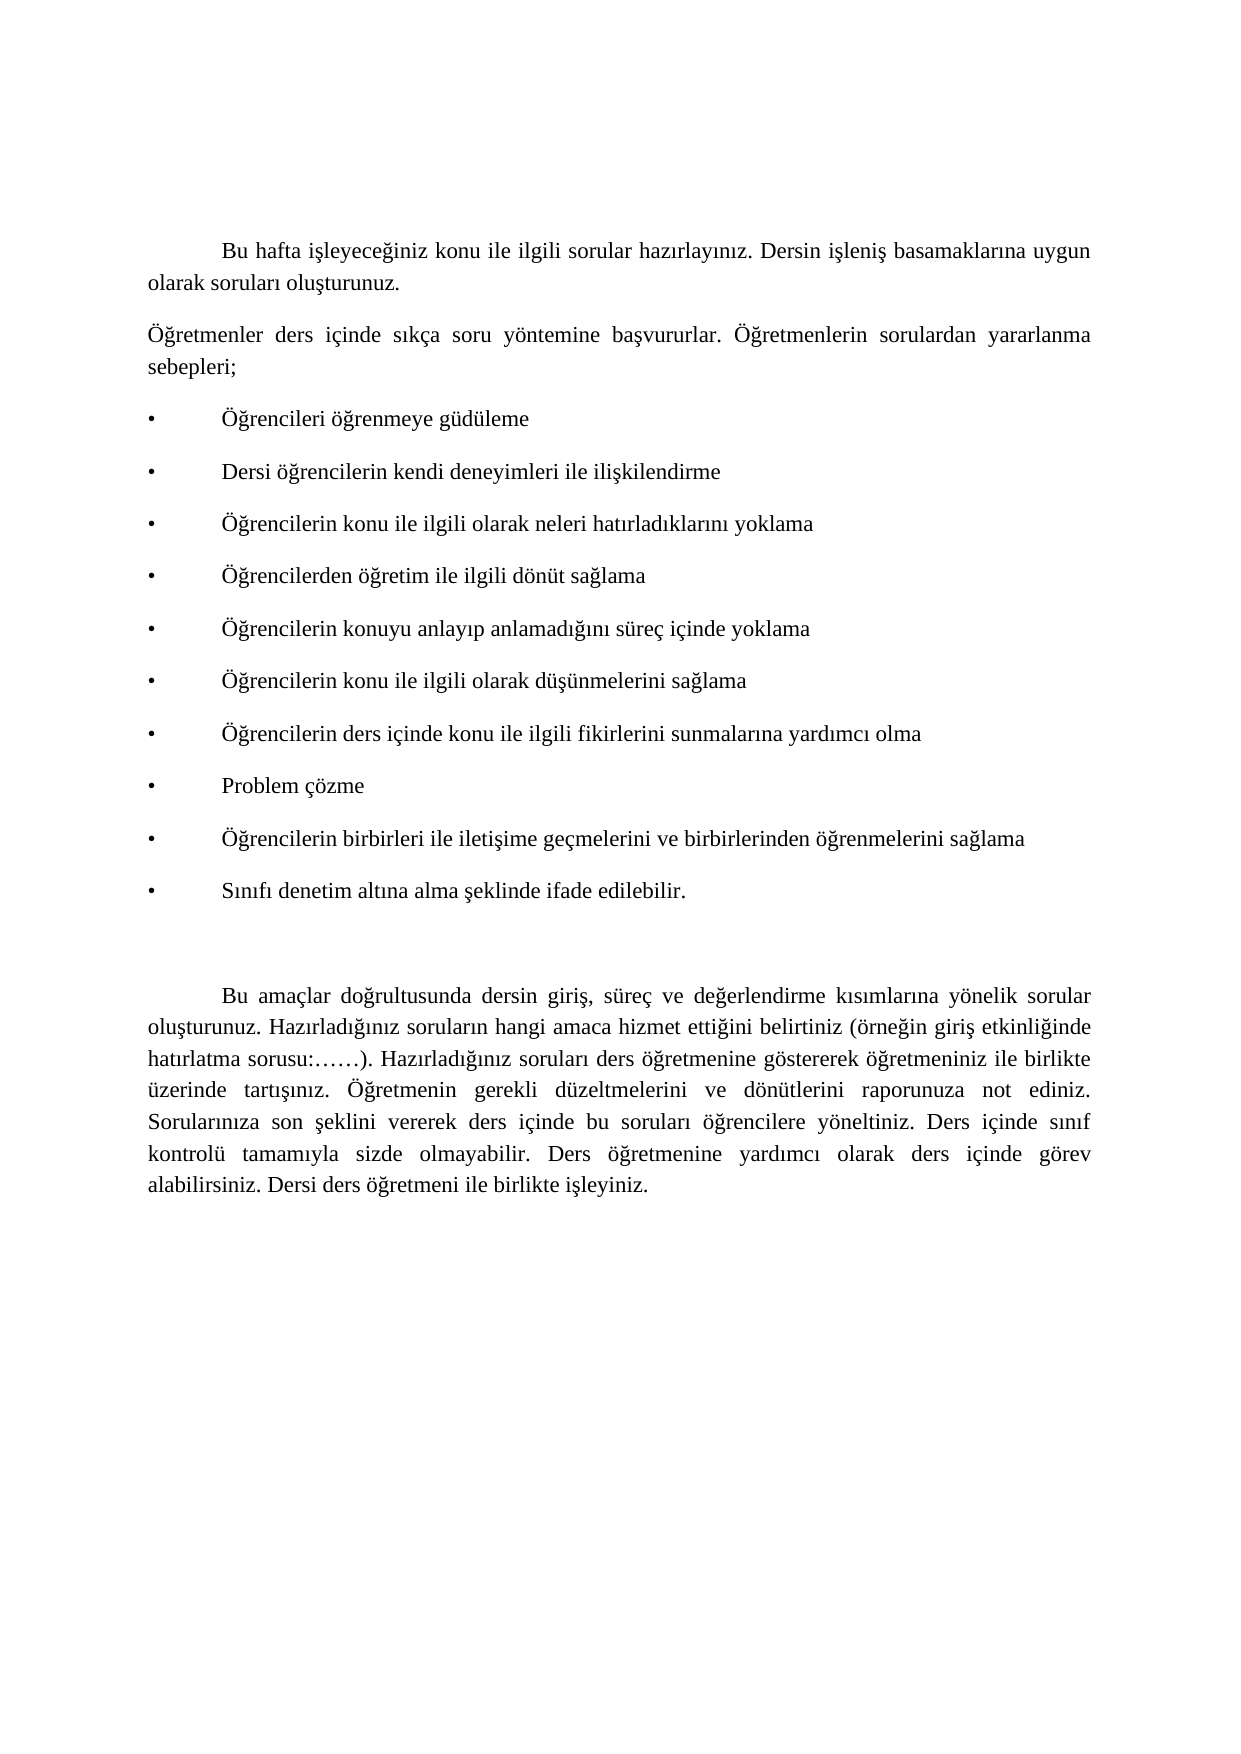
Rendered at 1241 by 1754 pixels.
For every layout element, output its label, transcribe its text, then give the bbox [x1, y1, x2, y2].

text • Öğrencileri öğrenmeye güdüleme [147, 405, 1093, 432]
text Bu hafta işleyeceğiniz konu ile ilgili sorular hazırlayınız. Dersin işleniş basamaklarına uygun olarak soruları oluşturunuz. [148, 237, 1093, 295]
text • Öğrencilerin ders içinde konu ile ilgili fikirlerini sunmalarına yardımcı olma [147, 720, 1093, 746]
text • Öğrencilerden öğretim ile ilgili dönüt sağlama [147, 563, 1093, 589]
text • Öğrencilerin konu ile ilgili olarak düşünmelerini sağlama [147, 667, 1093, 694]
text • Öğrencilerin konu ile ilgili olarak neleri hatırladıklarını yoklama [147, 510, 1093, 537]
text Öğretmenler ders içinde sıkça soru yöntemine başvururlar. Öğretmenlerin sorulardan yararlanma sebepleri; [147, 321, 1093, 379]
text Bu amaçlar doğrultusunda dersin giriş, süreç ve değerlendirme kısımlarına yönelik sorular oluşturunuz. Hazırladığınız soruların hangi amaca hizmet ettiğini belirtiniz (örneğin giriş etkinliğinde hatırlatma sorusu:……). Hazırladığınız soruları ders öğretmenine göstererek öğretmeniniz ile birlikte üzerinde tartışınız. Öğretmenin gerekli düzeltmelerini ve dönütlerini raporunuza not ediniz. Sorularınıza son şeklini vererek ders içinde bu soruları öğrencilere yöneltiniz. Ders içinde sınıf kontrolü tamamıyla sizde olmayabilir. Ders öğretmenine yardımcı olarak ders içinde görev alabilirsiniz. Dersi ders öğretmeni ile birlikte işleyiniz. [148, 982, 1093, 1197]
text • Problem çözme [147, 772, 1093, 798]
text • Öğrencilerin birbirleri ile iletişime geçmelerini ve birbirlerinden öğrenmelerini sağlama [147, 824, 1093, 851]
text • Dersi öğrencilerin kendi deneyimleri ile ilişkilendirme [147, 458, 1093, 484]
text • Öğrencilerin konuyu anlayıp anlamadığını süreç içinde yoklama [147, 615, 1093, 641]
text • Sınıfı denetim altına alma şeklinde ifade edilebilir. [147, 877, 1093, 903]
